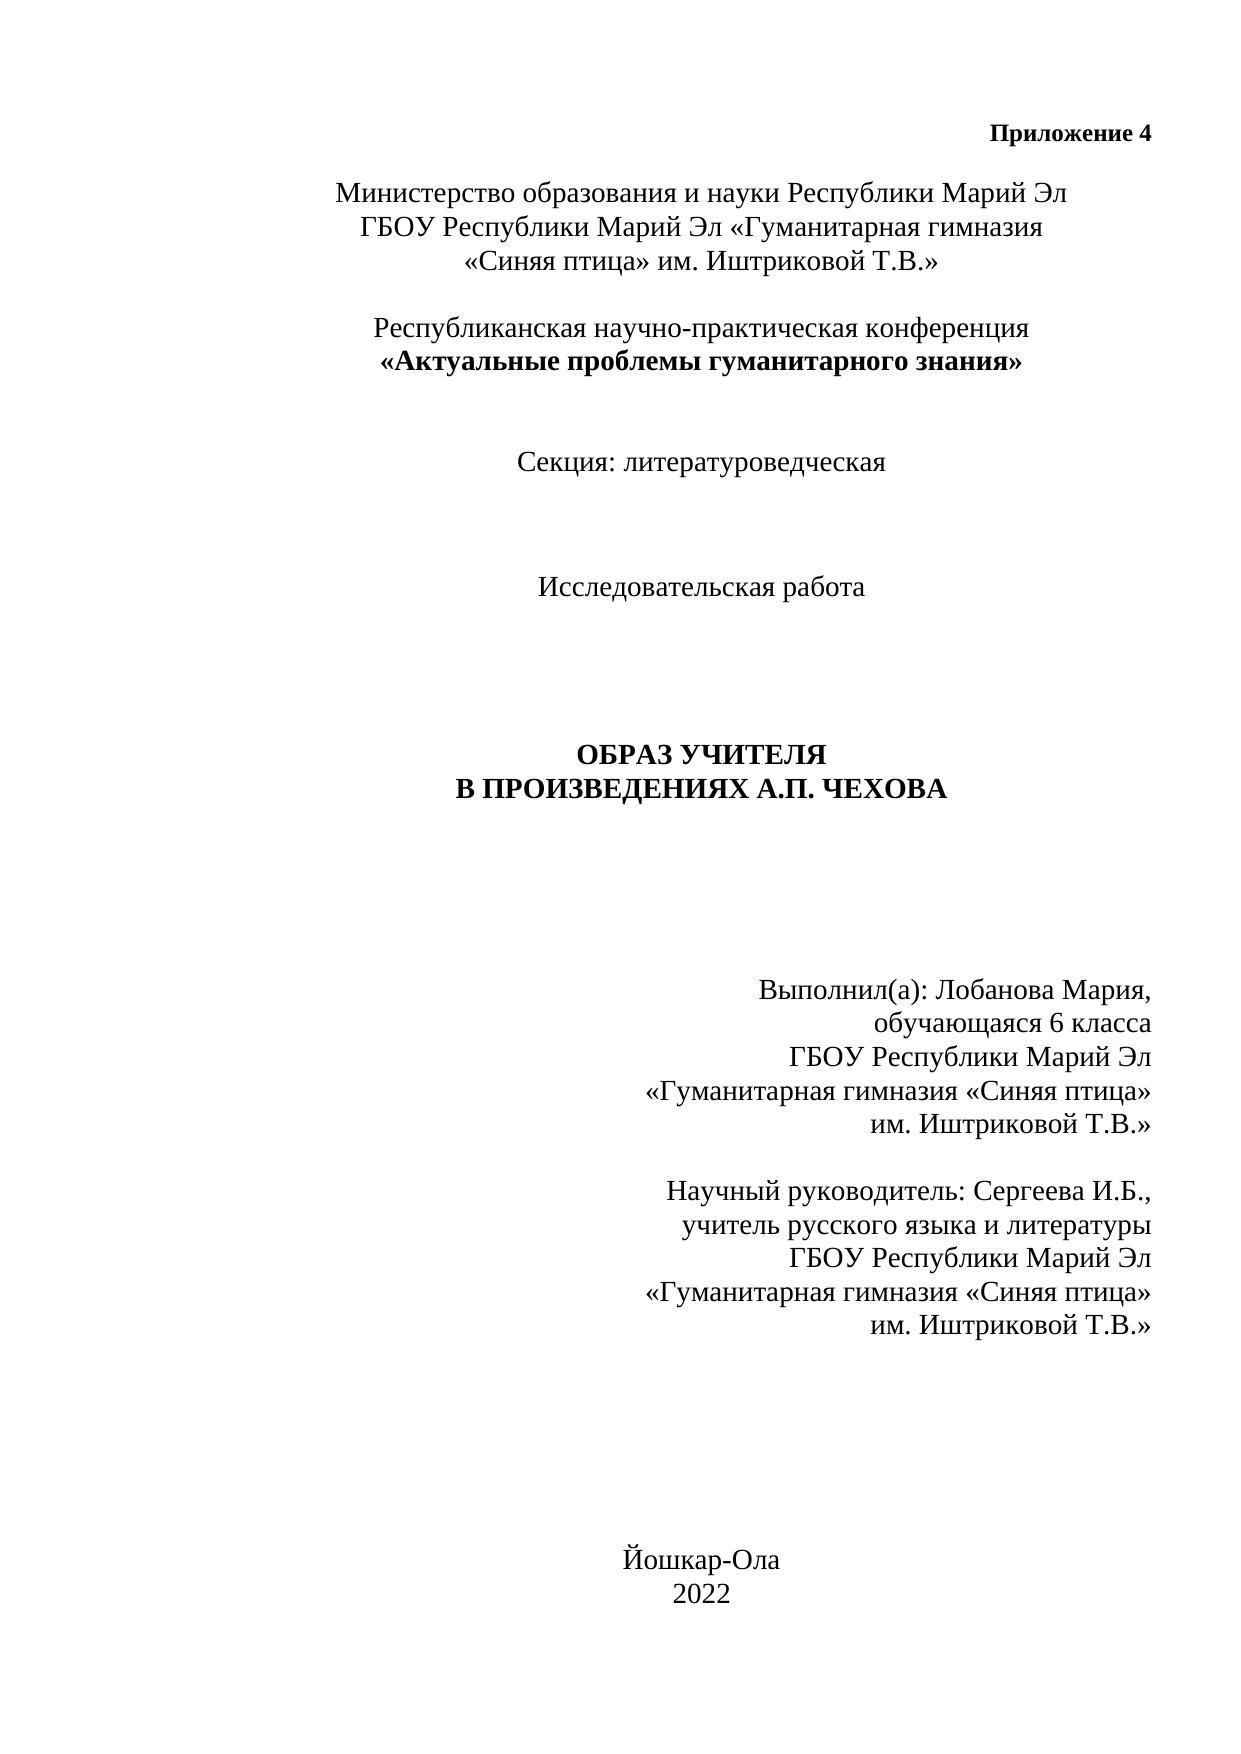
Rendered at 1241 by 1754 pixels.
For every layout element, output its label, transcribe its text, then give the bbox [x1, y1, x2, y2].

text Министерство образования и науки Республики Марий Эл [177, 176, 1152, 209]
text Приложение 4 [177, 118, 1152, 147]
text ГБОУ Республики Марий Эл [177, 1240, 1152, 1274]
text Исследовательская работа [177, 569, 1152, 603]
text «Гуманитарная гимназия «Синяя птица» [177, 1073, 1152, 1106]
text Республиканская научно-практическая конференция [177, 310, 1152, 343]
text обучающаяся 6 класса [177, 1006, 1152, 1039]
text Образ учителя [177, 737, 1152, 771]
text Выполнил(а): Лобанова Мария, [177, 972, 1152, 1006]
text «Гуманитарная гимназия «Синяя птица» [177, 1274, 1152, 1307]
text им. Иштриковой Т.В.» [177, 1106, 1152, 1140]
text ГБОУ Республики Марий Эл [177, 1039, 1152, 1073]
text Йошкар-Ола [177, 1542, 1152, 1576]
text «Синяя птица» им. Иштриковой Т.В.» [177, 243, 1152, 276]
text в произведениях А.П. Чехова [177, 771, 1152, 804]
text Научный руководитель: Сергеева И.Б., [177, 1173, 1152, 1207]
text им. Иштриковой Т.В.» [177, 1307, 1152, 1341]
text Секция: литературоведческая [177, 444, 1152, 477]
text ГБОУ Республики Марий Эл «Гуманитарная гимназия [177, 209, 1152, 243]
text 2022 [177, 1576, 1152, 1609]
text «Актуальные проблемы гуманитарного знания» [177, 343, 1152, 377]
text учитель русского языка и литературы [177, 1207, 1152, 1240]
